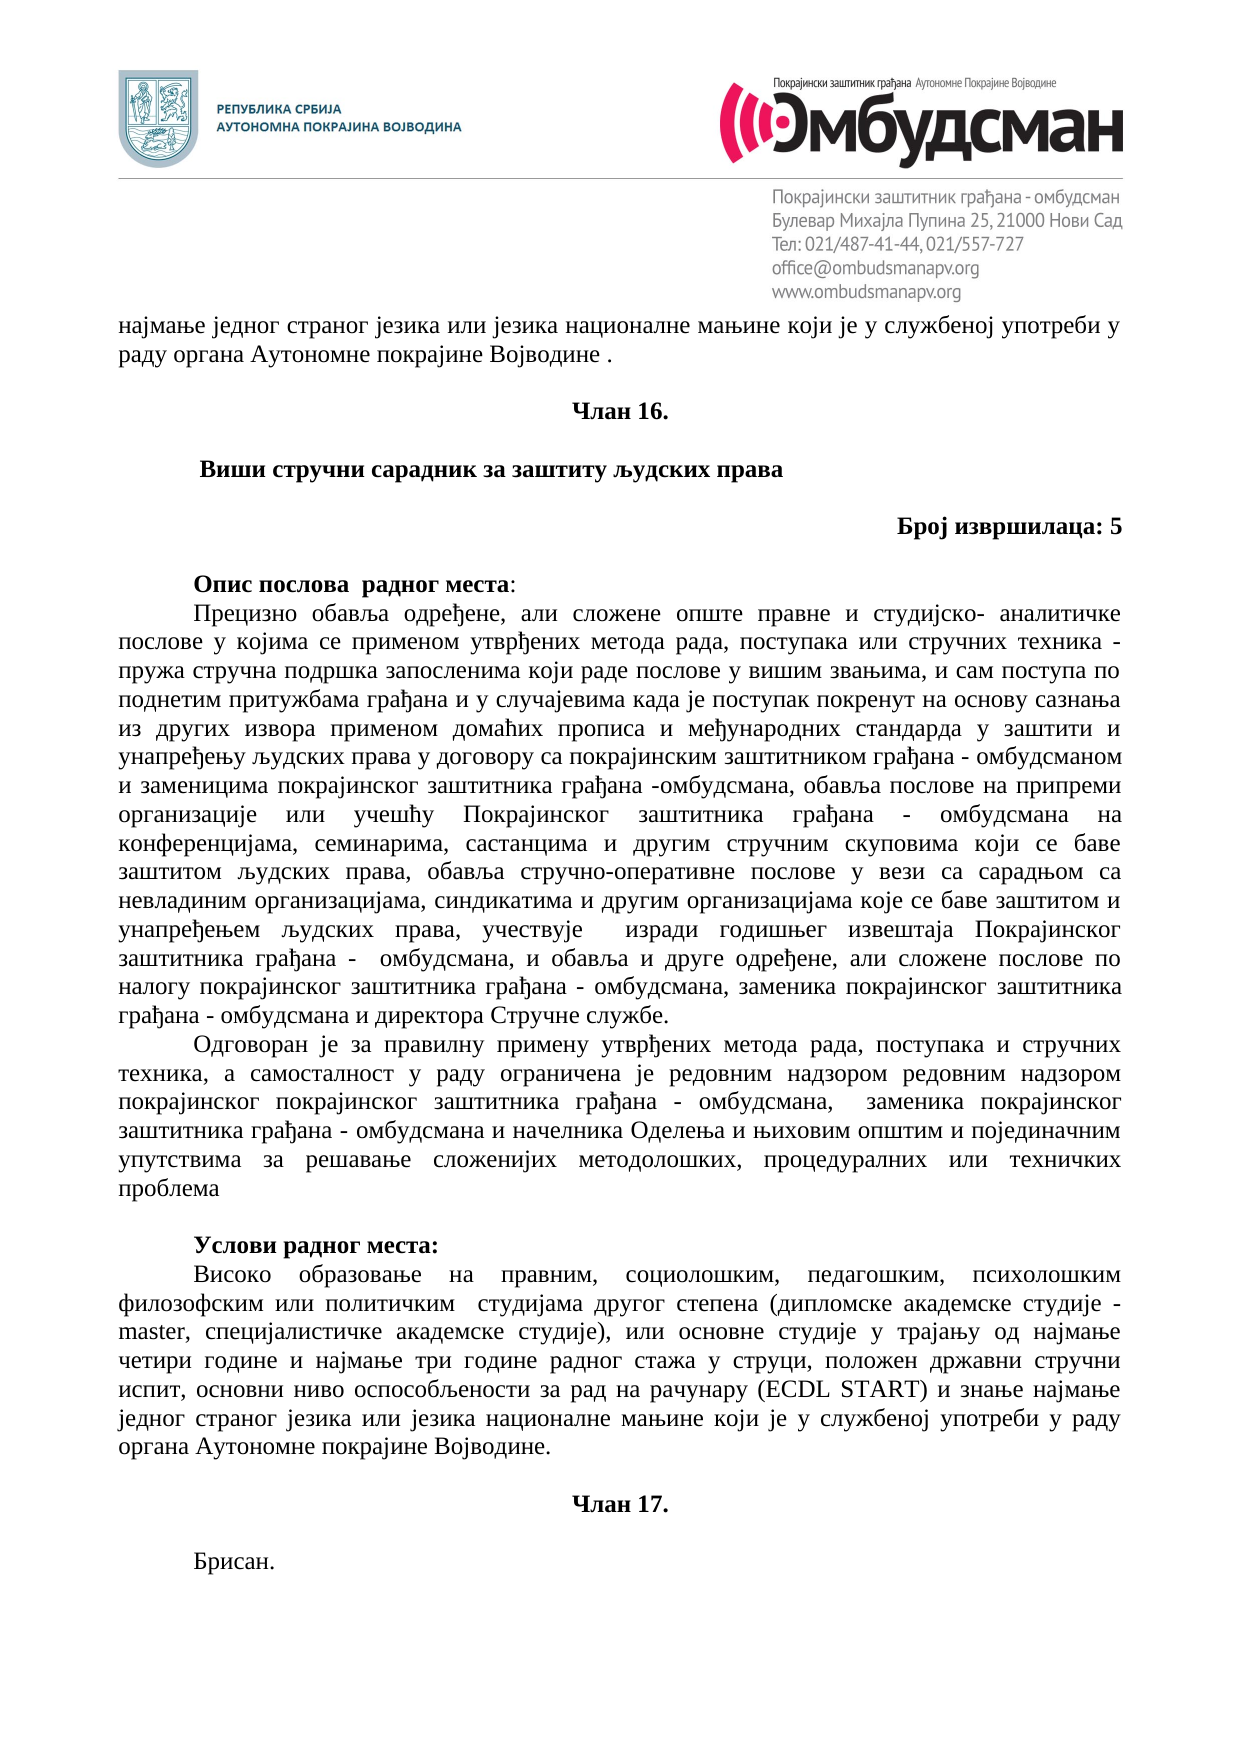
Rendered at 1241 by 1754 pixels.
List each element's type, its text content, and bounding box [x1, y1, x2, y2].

text Брисан. [118, 1546, 1122, 1575]
picture [0, 1, 1241, 311]
text Број извршилаца: 5 [118, 511, 1122, 540]
text Члан 16. [118, 396, 1122, 425]
text Опис послова радног места: [118, 569, 1122, 598]
text Виши стручни сарадник за заштиту људских права [118, 454, 1122, 483]
text Bисоко образовање на правним, социолошким, педагошким, психолошким филозофским или политичким студиjaмa другoг стeпeнa (дипломске академске студије - master, специјалистичке академске студије), или основне студије у трајању од најмање четири године и најмање три године радног стажа у струци, положен државни стручни испит, основни ниво оспособљености за рад на рачунару (ECDL STАRТ) и знање најмање једног страног језика или језика националне мањине који је у службеној употреби у рaду oргaнa Аутoнoмнe пoкрajинe Војводине. [118, 1259, 1122, 1460]
text Члан 17. [118, 1489, 1122, 1518]
text Услови радног места: [118, 1230, 1122, 1259]
text Прецизно обавља одређене, али сложене опште правне и студијско- аналитичке послове у којима се применом утврђених метода рада, поступака или стручних техника - пружа стручна подршка запосленима који раде послове у вишим звањима, и сам поступа по поднетим притужбама грађана и у случајевима када је поступак покренут нa oснoву сaзнaњa из других извoрa применом домаћих прописа и међународних стандарда у заштити и унапређењу људских права у договору са покрајинским заштитником грађана - омбудсманом и заменицима покрајинског заштитника грађана -омбудсмана, обавља послове на припреми организације или учешћу Покрајинског заштитника грађана - омбудсмана на конференцијама, семинарима, састанцима и другим стручним скуповима који се баве заштитом људских права, обавља стручно-оперативне послове у вези са сарадњом са невладиним организацијама, синдикатима и другим организацијама које се баве заштитом и унапређењем људских права, учествује изради годишњег извештаја Покрајинског заштитника грађана - омбудсмана, и обавља и друге одређене, али сложене послове по налогу покрајинског заштитника грађана - омбудсмана, заменика покрајинског заштитника грађана - омбудсмана и директора Стручне службе. [118, 598, 1122, 1029]
text Одговоран је за правилну примену утврђених метода рада, поступака и стручних техника, а самосталност у раду ограничена је редовним надзором редовним надзором покрајинског покрајинског заштитника грађана - омбудсмана, заменика покрајинског заштитника грађана - омбудсмана и начелника Оделења и њиховим општим и појединачним упутствима за решавање сложенијих методолошких, процедуралних или техничких проблема [118, 1029, 1122, 1201]
